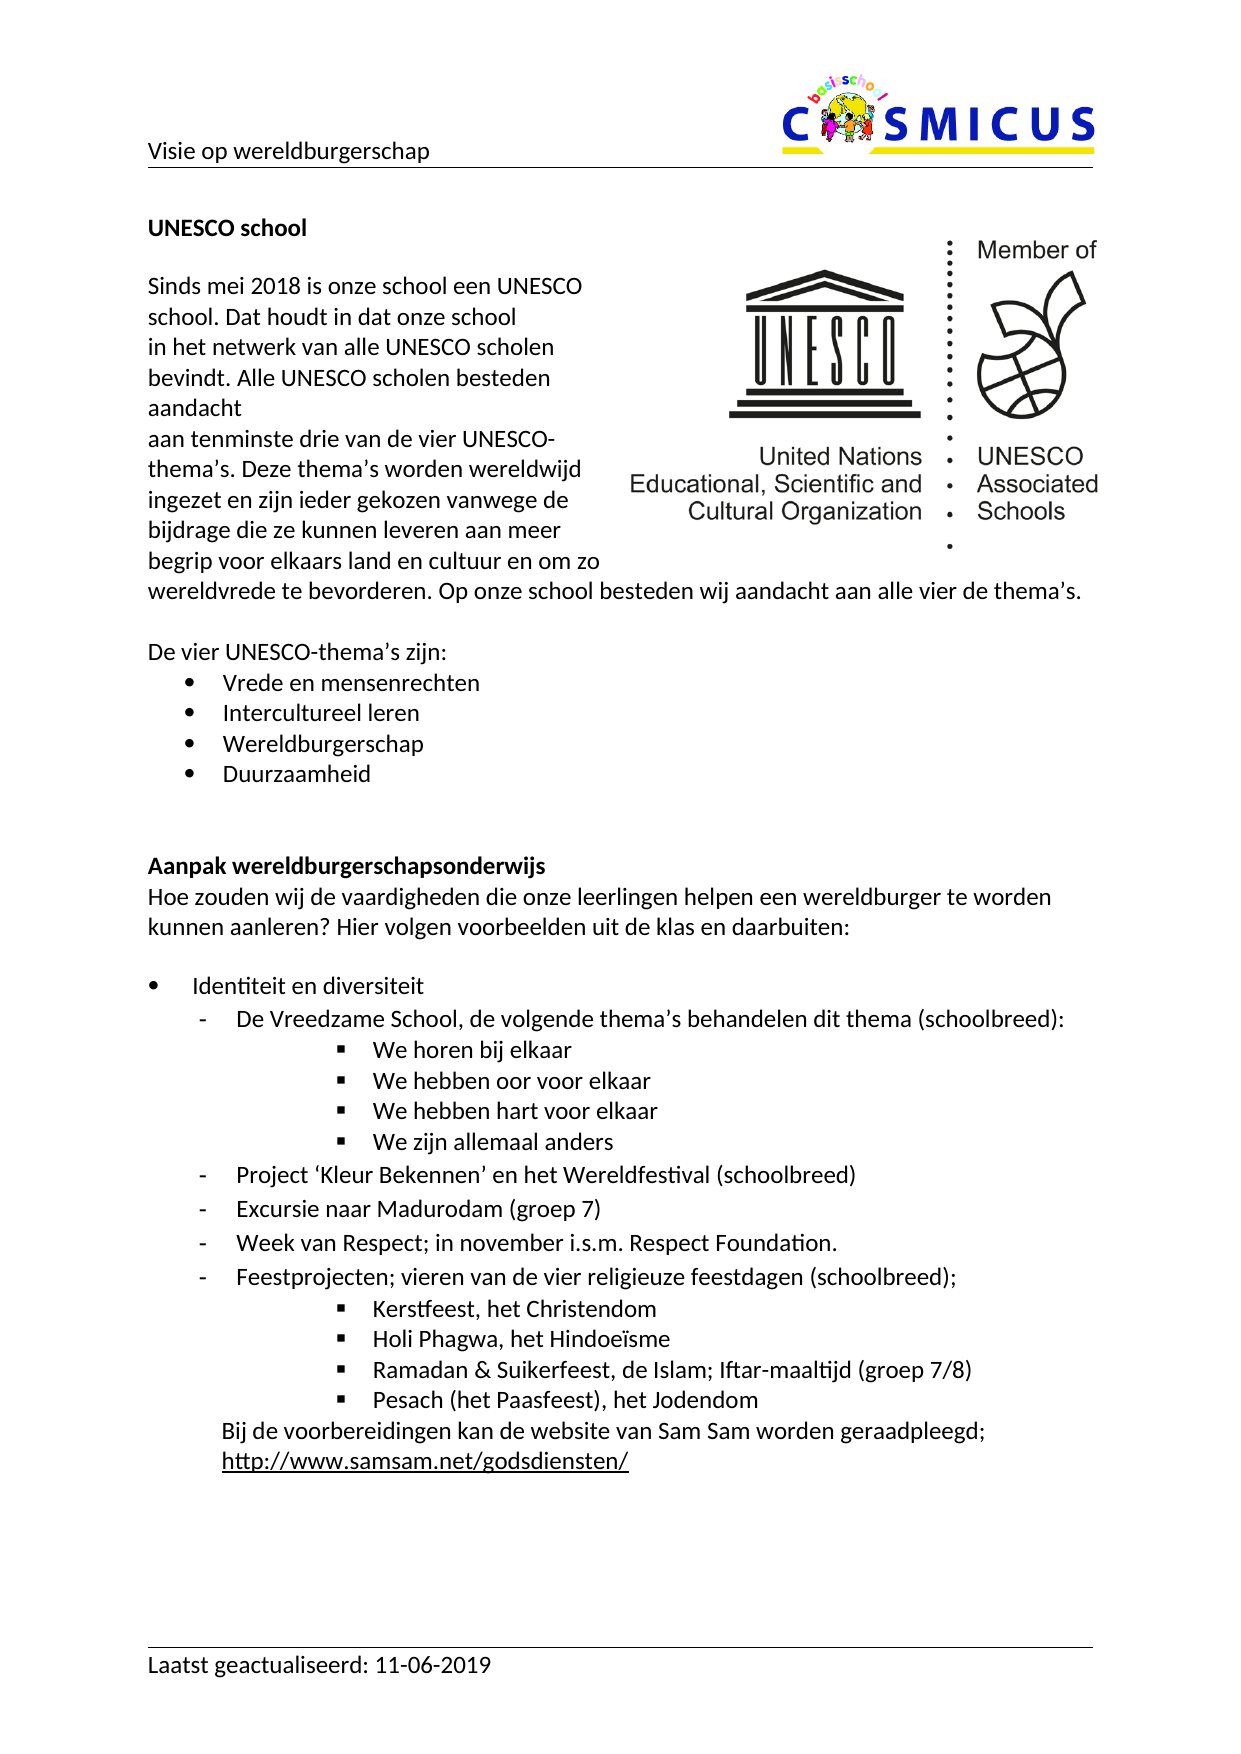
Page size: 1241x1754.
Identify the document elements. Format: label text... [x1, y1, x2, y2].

list Wereldburgerschap [185, 728, 1093, 759]
list De Vreedzame School, de volgende thema’s behandelen dit thema (schoolbreed): [199, 1000, 1093, 1034]
list Project ‘Kleur Bekennen’ en het Wereldfestival (schoolbreed) [199, 1156, 1093, 1191]
list Kerstfeest, het Christendom [335, 1293, 1093, 1323]
list Excursie naar Madurodam (groep 7) [199, 1191, 1093, 1224]
picture [621, 225, 1118, 562]
list Ramadan & Suikerfeest, de Islam; Iftar-maaltijd (groep 7/8) [335, 1354, 1093, 1384]
picture [772, 60, 1103, 160]
list Week van Respect; in november i.s.m. Respect Foundation. [199, 1224, 1093, 1259]
text ingezet en zijn ieder gekozen vanwege de bijdrage die ze kunnen leveren aan meer begrip voor elkaars land en cultuur en om zo wereldvrede te bevorderen. Op onze school besteden wij aandacht aan alle vier de thema’s. [148, 484, 1093, 606]
list Identiteit en diversiteit [149, 970, 1093, 1000]
list We hebben hart voor elkaar [335, 1095, 1093, 1126]
text UNESCO school [148, 212, 1093, 242]
list Feestprojecten; vieren van de vier religieuze feestdagen (schoolbreed); [199, 1259, 1093, 1293]
text in het netwerk van alle UNESCO scholen bevindt. Alle UNESCO scholen besteden aandacht [148, 331, 621, 423]
list Vrede en mensenrechten [185, 667, 1093, 698]
list We zijn allemaal anders [335, 1126, 1093, 1156]
list Holi Phagwa, het Hindoeïsme [335, 1323, 1093, 1354]
text De vier UNESCO-thema’s zijn: [148, 637, 1093, 667]
text Hoe zouden wij de vaardigheden die onze leerlingen helpen een wereldburger te worden kunnen aanleren? Hier volgen voorbeelden uit de klas en daarbuiten: [851, 881, 1093, 942]
list Pesach (het Paasfeest), het Jodendom [335, 1384, 1093, 1415]
text Sinds mei 2018 is onze school een UNESCO school. Dat houdt in dat onze school [148, 270, 621, 331]
list Intercultureel leren [185, 698, 1093, 728]
list We horen bij elkaar [335, 1034, 1093, 1065]
text aan tenminste drie van de vier UNESCO-thema’s. Deze thema’s worden wereldwijd [148, 423, 621, 484]
text Bij de voorbereidingen kan de website van Sam Sam worden geraadpleegd; http://www.samsam.net/godsdiensten/ [221, 1415, 1093, 1476]
list Duurzaamheid [185, 759, 1093, 789]
text Aanpak wereldburgerschapsonderwijs [148, 850, 1093, 881]
list We hebben oor voor elkaar [335, 1065, 1093, 1095]
